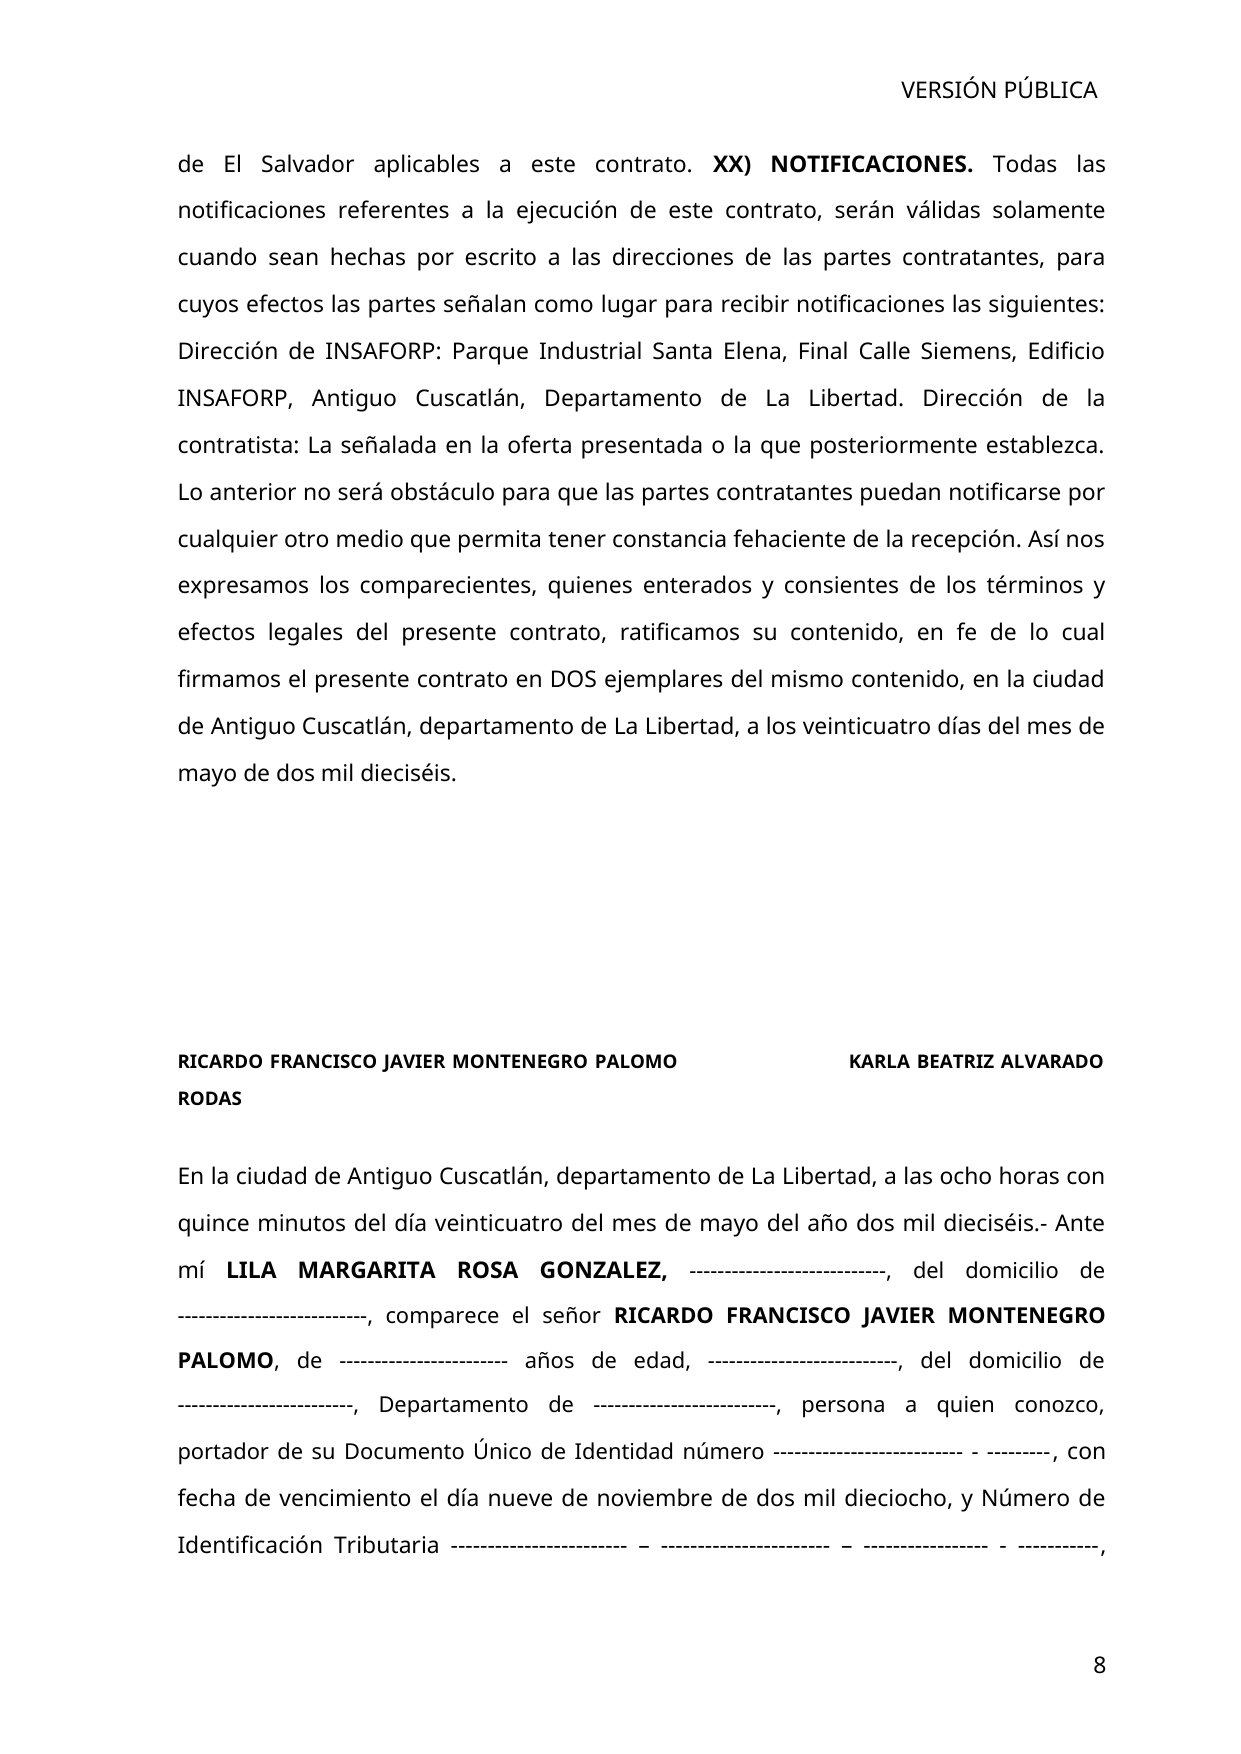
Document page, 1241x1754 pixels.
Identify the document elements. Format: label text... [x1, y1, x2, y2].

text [177, 1160, 1106, 1560]
text RICARDO FRANCISCO JAVIER MONTENEGRO PALOMO KARLA BEATRIZ ALVARADO RODAS [177, 1038, 1106, 1113]
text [177, 148, 1106, 788]
